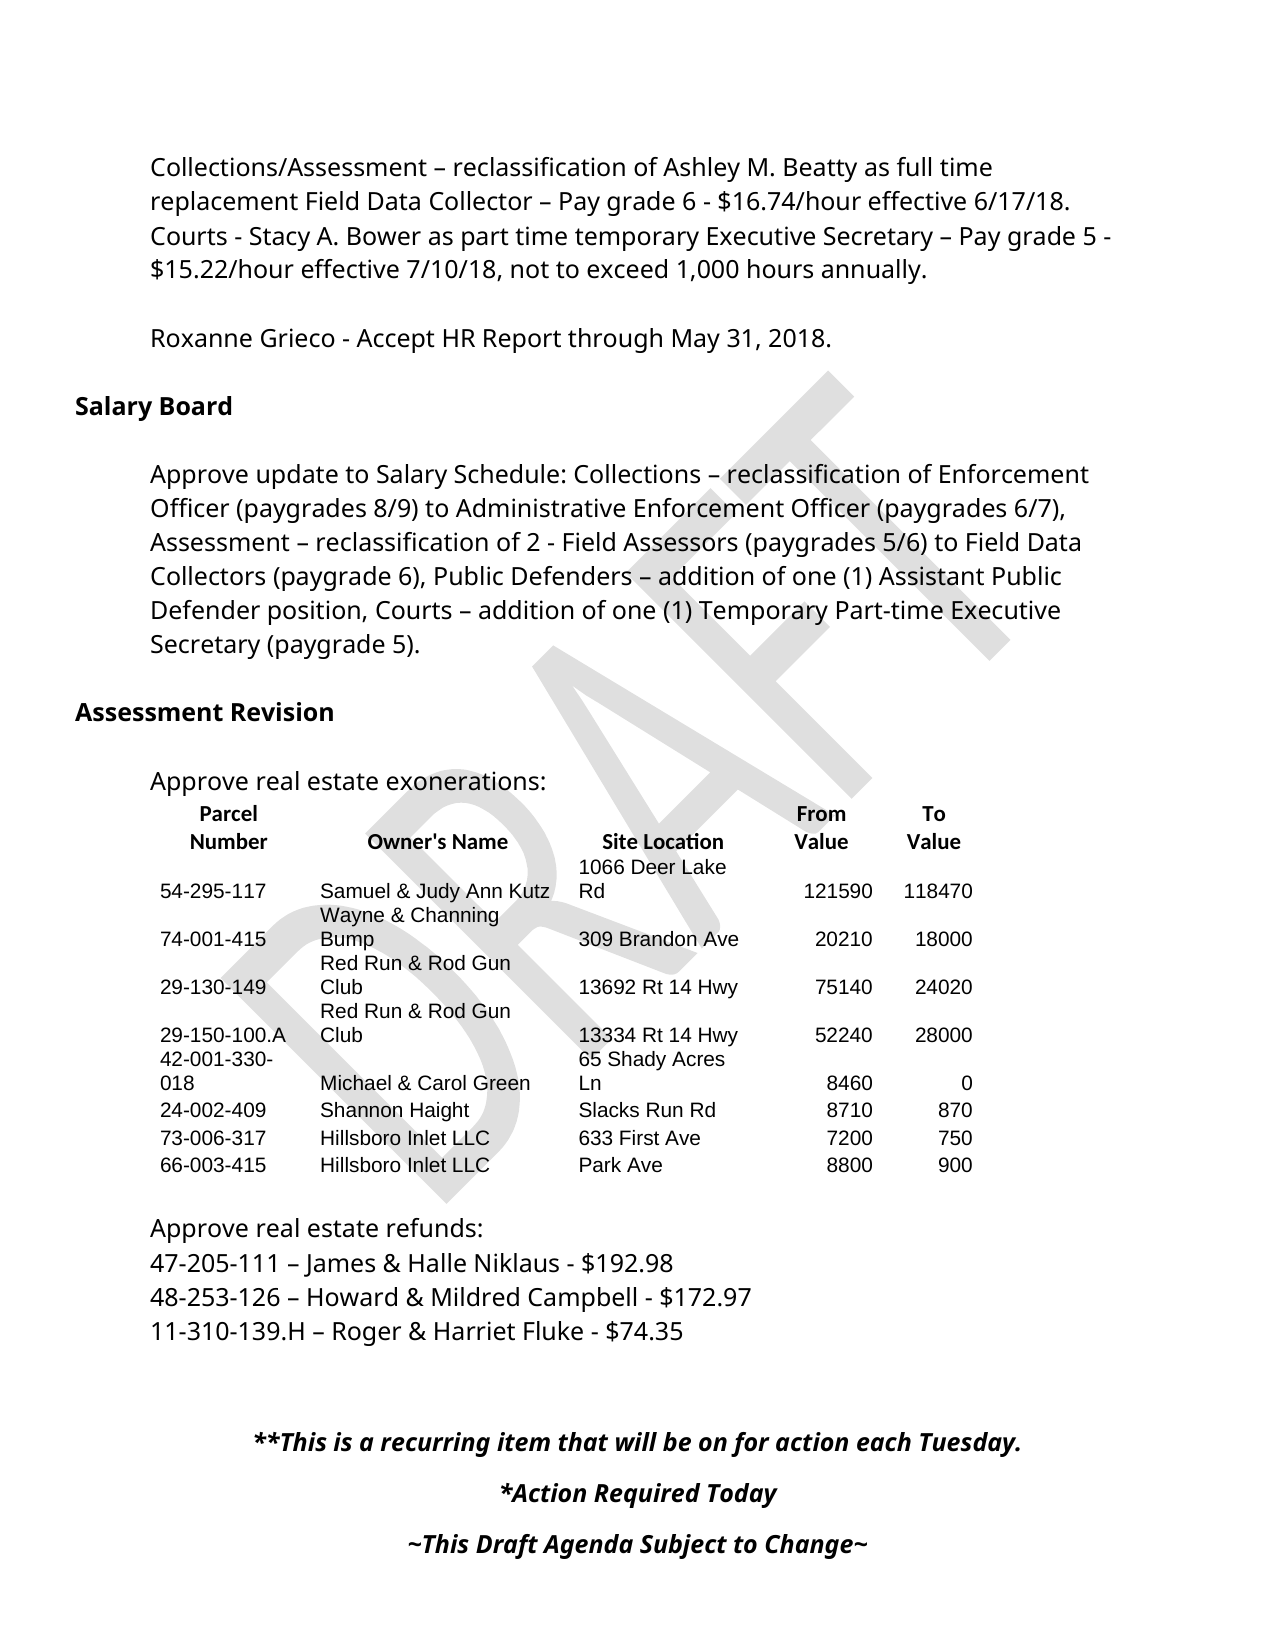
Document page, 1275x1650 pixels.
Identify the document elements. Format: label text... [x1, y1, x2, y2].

table_cell Hillsboro Inlet LLC [309, 1122, 567, 1149]
text 48-253-126 – Howard & Mildred Campbell - $172.97 [150, 1279, 1125, 1313]
table_cell 74-001-415 [149, 903, 309, 951]
table_cell 24020 [884, 951, 984, 999]
table_cell 13334 Rt 14 Hwy [567, 999, 759, 1047]
text Roxanne Grieco - Accept HR Report through May 31, 2018. [150, 320, 1125, 354]
table_cell 0 [884, 1047, 984, 1094]
table_header From Value [759, 797, 884, 855]
text Approve update to Salary Schedule: Collections – reclassification of Enforcement Officer (paygrades 8/9) to Administrative Enforcement Officer (paygrades 6/7), Assessment – reclassification of 2 - Field Assessors (paygrades 5/6) to Field Data Collectors (paygrade 6), Public Defenders – addition of one (1) Assistant Public Defender position, Courts – addition of one (1) Temporary Part-time Executive Secretary (paygrade 5). [150, 457, 1125, 661]
table_cell 121590 [759, 855, 884, 903]
table_header To Value [884, 797, 984, 855]
table_header Parcel Number [149, 797, 309, 855]
table_cell Red Run & Rod Gun Club [309, 951, 567, 999]
table_cell Shannon Haight [309, 1095, 567, 1122]
text Courts - Stacy A. Bower as part time temporary Executive Secretary – Pay grade 5 - $15.22/hour effective 7/10/18, not to exceed 1,000 hours annually. [150, 218, 1125, 286]
text 47-205-111 – James & Halle Niklaus - $192.98 [150, 1245, 1125, 1279]
table_cell 24-002-409 [149, 1095, 309, 1122]
subtitle Assessment Revision [75, 695, 1125, 729]
table_cell 20210 [759, 903, 884, 951]
table_cell 633 First Ave [567, 1122, 759, 1149]
table_cell Park Ave [567, 1150, 759, 1177]
text Approve real estate refunds: [150, 1211, 1125, 1245]
table_cell 54-295-117 [149, 855, 309, 903]
table_cell Hillsboro Inlet LLC [309, 1150, 567, 1177]
table_cell 18000 [884, 903, 984, 951]
table_cell 870 [884, 1095, 984, 1122]
table_cell 29-130-149 [149, 951, 309, 999]
table_cell 118470 [884, 855, 984, 903]
table_cell Michael & Carol Green [309, 1047, 567, 1094]
table_cell Red Run & Rod Gun Club [309, 999, 567, 1047]
text 11-310-139.H – Roger & Harriet Fluke - $74.35 [150, 1313, 1125, 1347]
table_cell 900 [884, 1150, 984, 1177]
table_cell 65 Shady Acres Ln [567, 1047, 759, 1094]
table_cell 8800 [759, 1150, 884, 1177]
table_cell 1066 Deer Lake Rd [567, 855, 759, 903]
table_cell 29-150-100.A [149, 999, 309, 1047]
table_cell 13692 Rt 14 Hwy [567, 951, 759, 999]
table_header Site Location [567, 797, 759, 855]
text Collections/Assessment – reclassification of Ashley M. Beatty as full time replacement Field Data Collector – Pay grade 6 - $16.74/hour effective 6/17/18. [150, 150, 1125, 218]
table_cell 75140 [759, 951, 884, 999]
table_cell 66-003-415 [149, 1150, 309, 1177]
table_header Owner's Name [309, 797, 567, 855]
table_cell 28000 [884, 999, 984, 1047]
table_cell Slacks Run Rd [567, 1095, 759, 1122]
table_cell 7200 [759, 1122, 884, 1149]
table_cell 750 [884, 1122, 984, 1149]
table_cell Samuel & Judy Ann Kutz [309, 855, 567, 903]
table_cell 52240 [759, 999, 884, 1047]
table_cell 8460 [759, 1047, 884, 1094]
table_cell 8710 [759, 1095, 884, 1122]
subtitle Salary Board [75, 388, 1125, 422]
text Approve real estate exonerations: [150, 763, 1125, 797]
table_cell Wayne & Channing Bump [309, 903, 567, 951]
table_cell 73-006-317 [149, 1122, 309, 1149]
table_cell 42-001-330-018 [149, 1047, 309, 1094]
table_cell 309 Brandon Ave [567, 903, 759, 951]
